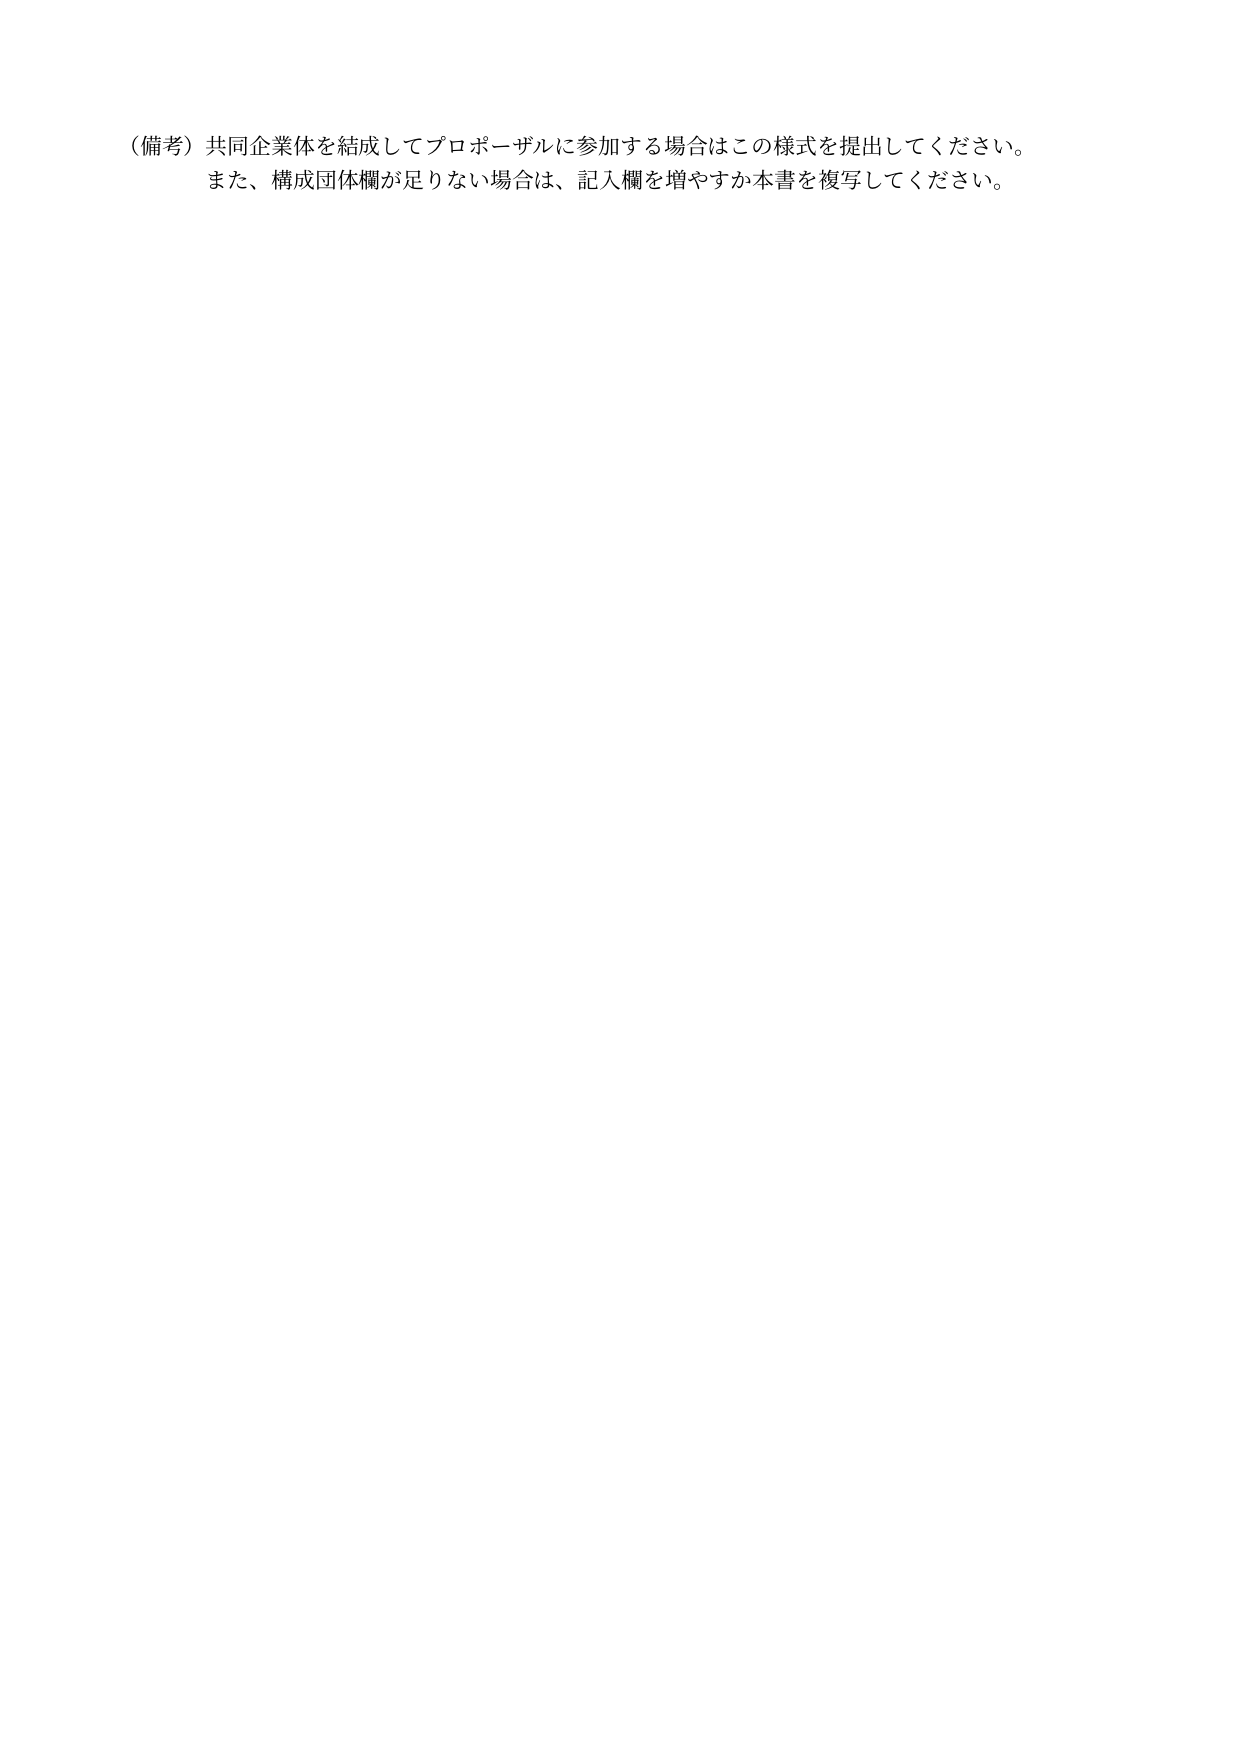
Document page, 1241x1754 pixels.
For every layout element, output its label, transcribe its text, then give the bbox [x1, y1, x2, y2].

text また、構成団体欄が足りない場合は、記入欄を増やすか本書を複写してください。 [118, 162, 1122, 196]
text （備考）共同企業体を結成してプロポーザルに参加する場合はこの様式を提出してください。 [118, 128, 1122, 162]
